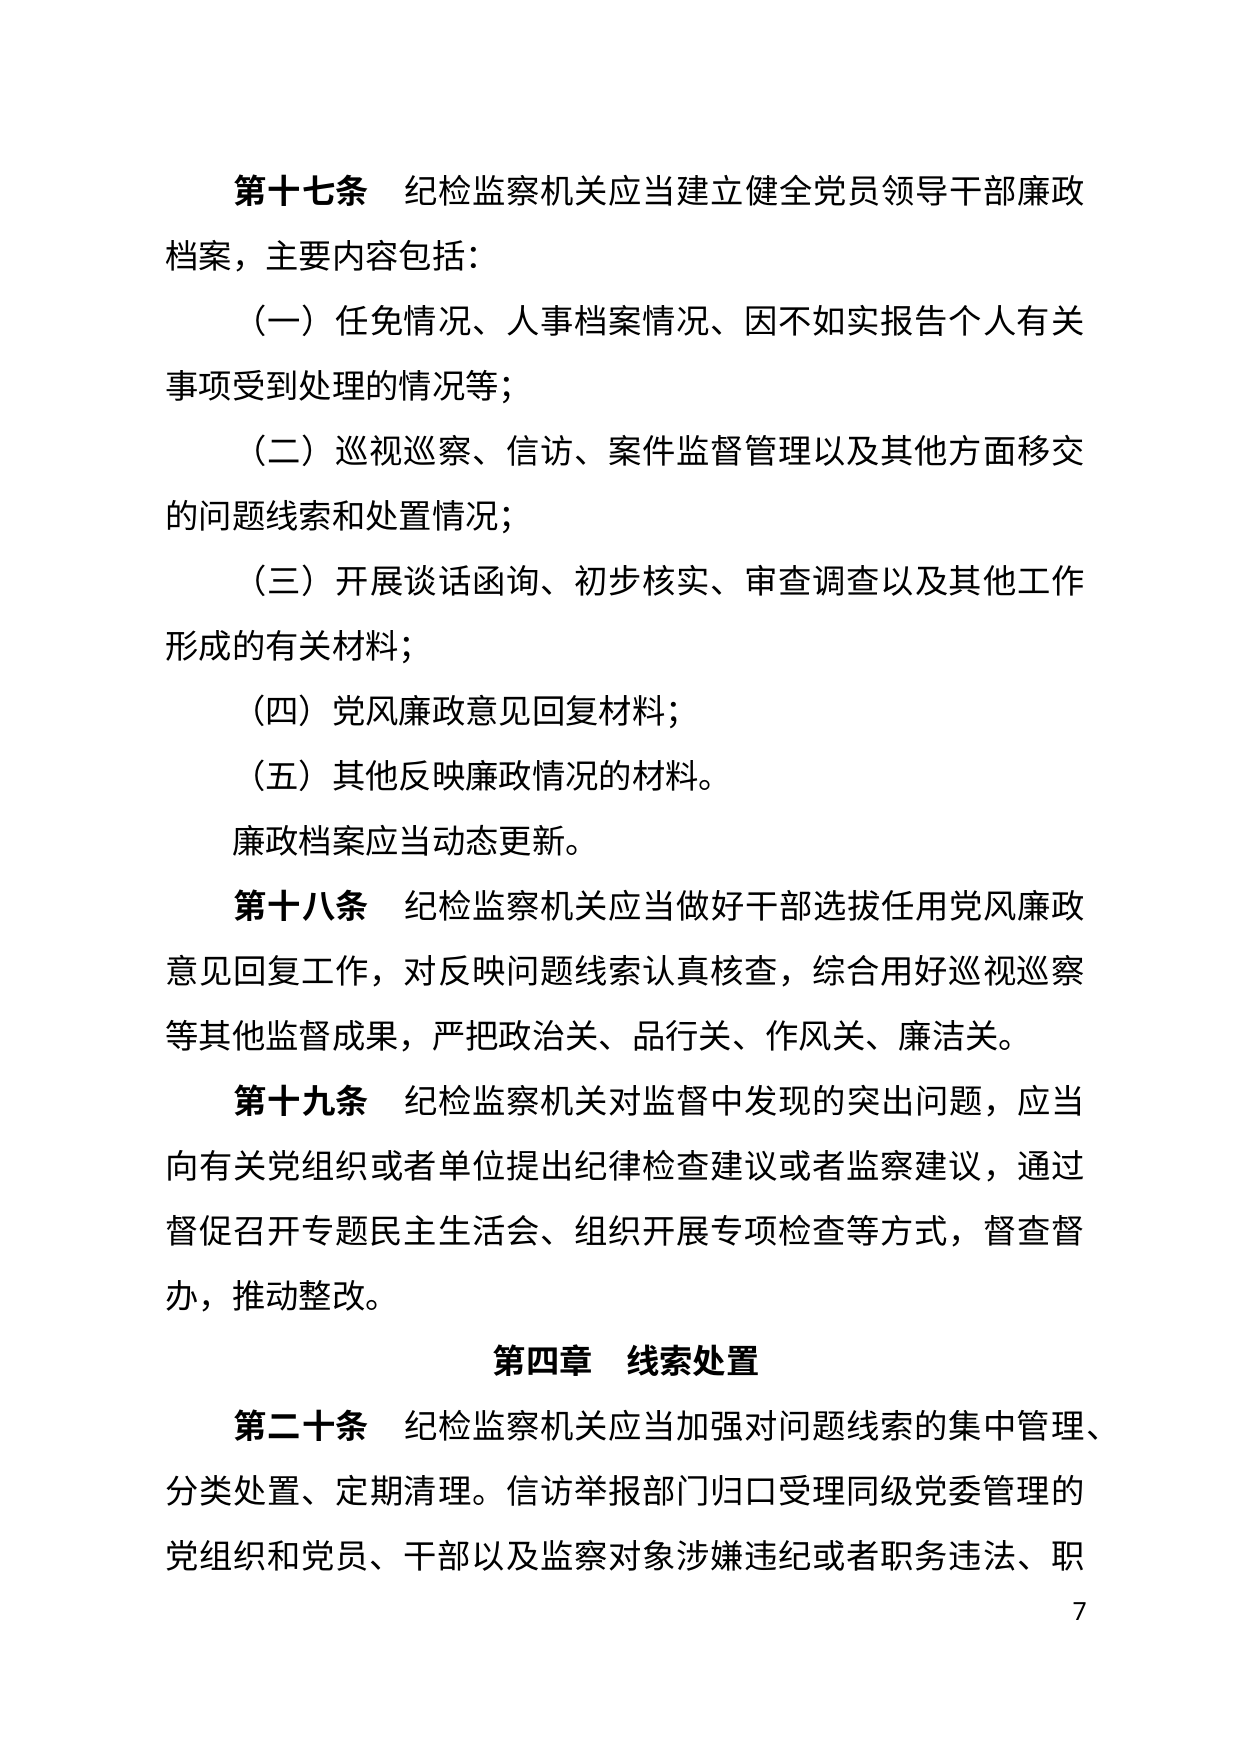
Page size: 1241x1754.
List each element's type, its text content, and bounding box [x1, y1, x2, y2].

text 廉政档案应当动态更新。 [165, 807, 1087, 872]
text （四）党风廉政意见回复材料； [165, 677, 1087, 742]
text （五）其他反映廉政情况的材料。 [165, 742, 1087, 807]
text 第四章 线索处置 [165, 1327, 1087, 1392]
text 第十九条 纪检监察机关对监督中发现的突出问题，应当向有关党组织或者单位提出纪律检查建议或者监察建议，通过督促召开专题民主生活会、组织开展专项检查等方式，督查督办，推动整改。 [165, 1067, 1087, 1327]
text 第十七条 纪检监察机关应当建立健全党员领导干部廉政档案，主要内容包括： [165, 157, 1087, 287]
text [165, 1392, 1087, 1587]
text （三）开展谈话函询、初步核实、审查调查以及其他工作形成的有关材料； [165, 547, 1087, 677]
text 第十八条 纪检监察机关应当做好干部选拔任用党风廉政意见回复工作，对反映问题线索认真核查，综合用好巡视巡察等其他监督成果，严把政治关、品行关、作风关、廉洁关。 [165, 872, 1087, 1067]
text （一）任免情况、人事档案情况、因不如实报告个人有关事项受到处理的情况等； [165, 287, 1087, 417]
text （二）巡视巡察、信访、案件监督管理以及其他方面移交的问题线索和处置情况； [165, 417, 1087, 547]
